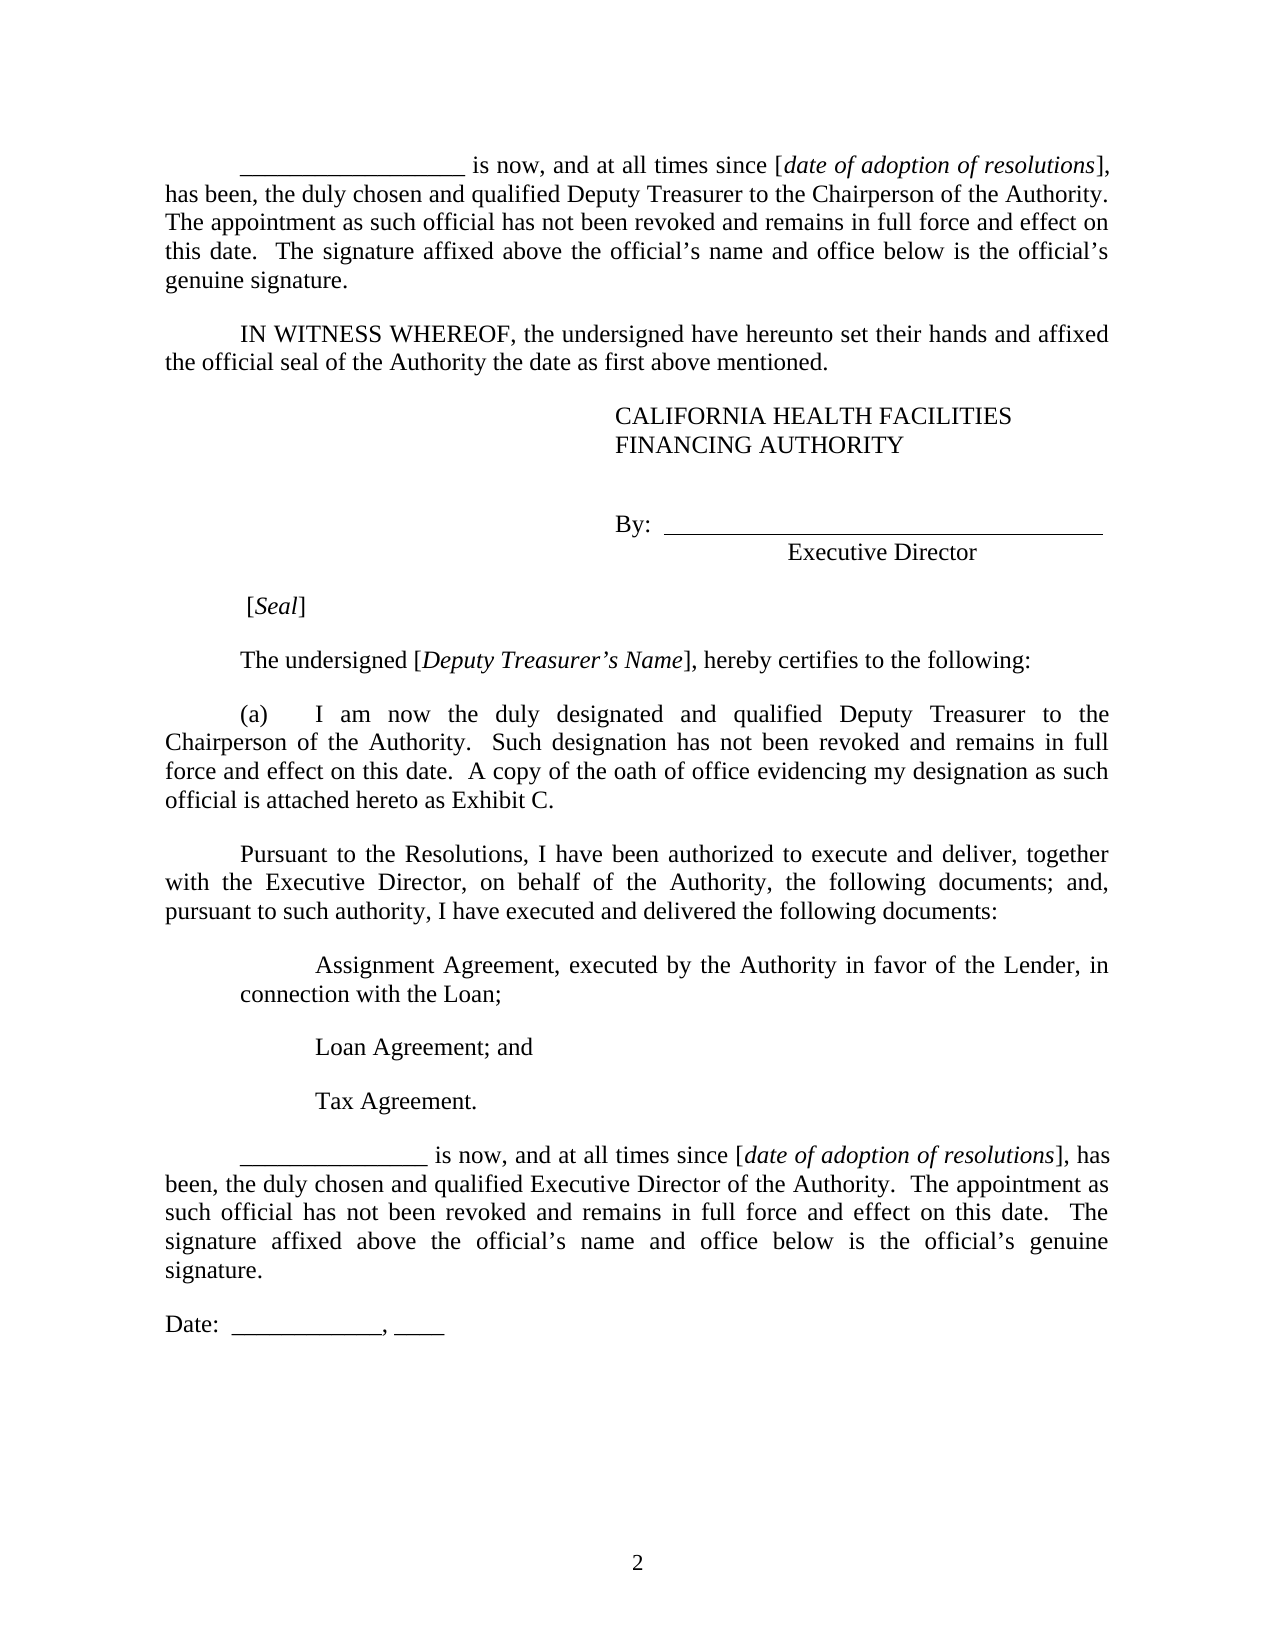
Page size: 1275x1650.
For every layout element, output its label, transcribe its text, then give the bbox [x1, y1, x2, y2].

text CALIFORNIA HEALTH FACILITIES FINANCING AUTHORITY [615, 401, 1110, 459]
list Loan Agreement; and [240, 1032, 1110, 1061]
list _______________ is now, and at all times since [date of adoption of resolutions], has been, the duly chosen and qualified Executive Director of the Authority. The appointment as such official has not been revoked and remains in full force and effect on this date. The signature affixed above the official’s name and office below is the official’s genuine signature. [165, 1140, 1110, 1284]
text IN WITNESS WHEREOF, the undersigned have hereunto set their hands and affixed the official seal of the Authority the date as first above mentioned. [165, 319, 1110, 376]
text [Seal] [165, 591, 1110, 620]
list Tax Agreement. [240, 1086, 1110, 1115]
text By: [615, 509, 1110, 537]
list Assignment Agreement, executed by the Authority in favor of the Lender, in connection with the Loan; [240, 950, 1110, 1007]
list __________________ is now, and at all times since [date of adoption of resolutions], has been, the duly chosen and qualified Deputy Treasurer to the Chairperson of the Authority. The appointment as such official has not been revoked and remains in full force and effect on this date. The signature affixed above the official’s name and office below is the official’s genuine signature. [165, 150, 1110, 294]
list I am now the duly designated and qualified Deputy Treasurer to the Chairperson of the Authority. Such designation has not been revoked and remains in full force and effect on this date. A copy of the oath of office evidencing my designation as such official is attached hereto as Exhibit C. [165, 699, 1110, 814]
text Executive Director [662, 537, 1102, 566]
text Date: ____________, ____ [165, 1309, 1110, 1337]
text The undersigned [Deputy Treasurer’s Name], hereby certifies to the following: [165, 645, 1110, 674]
list Pursuant to the Resolutions, I have been authorized to execute and deliver, together with the Executive Director, on behalf of the Authority, the following documents; and, pursuant to such authority, I have executed and delivered the following documents: [165, 839, 1110, 925]
